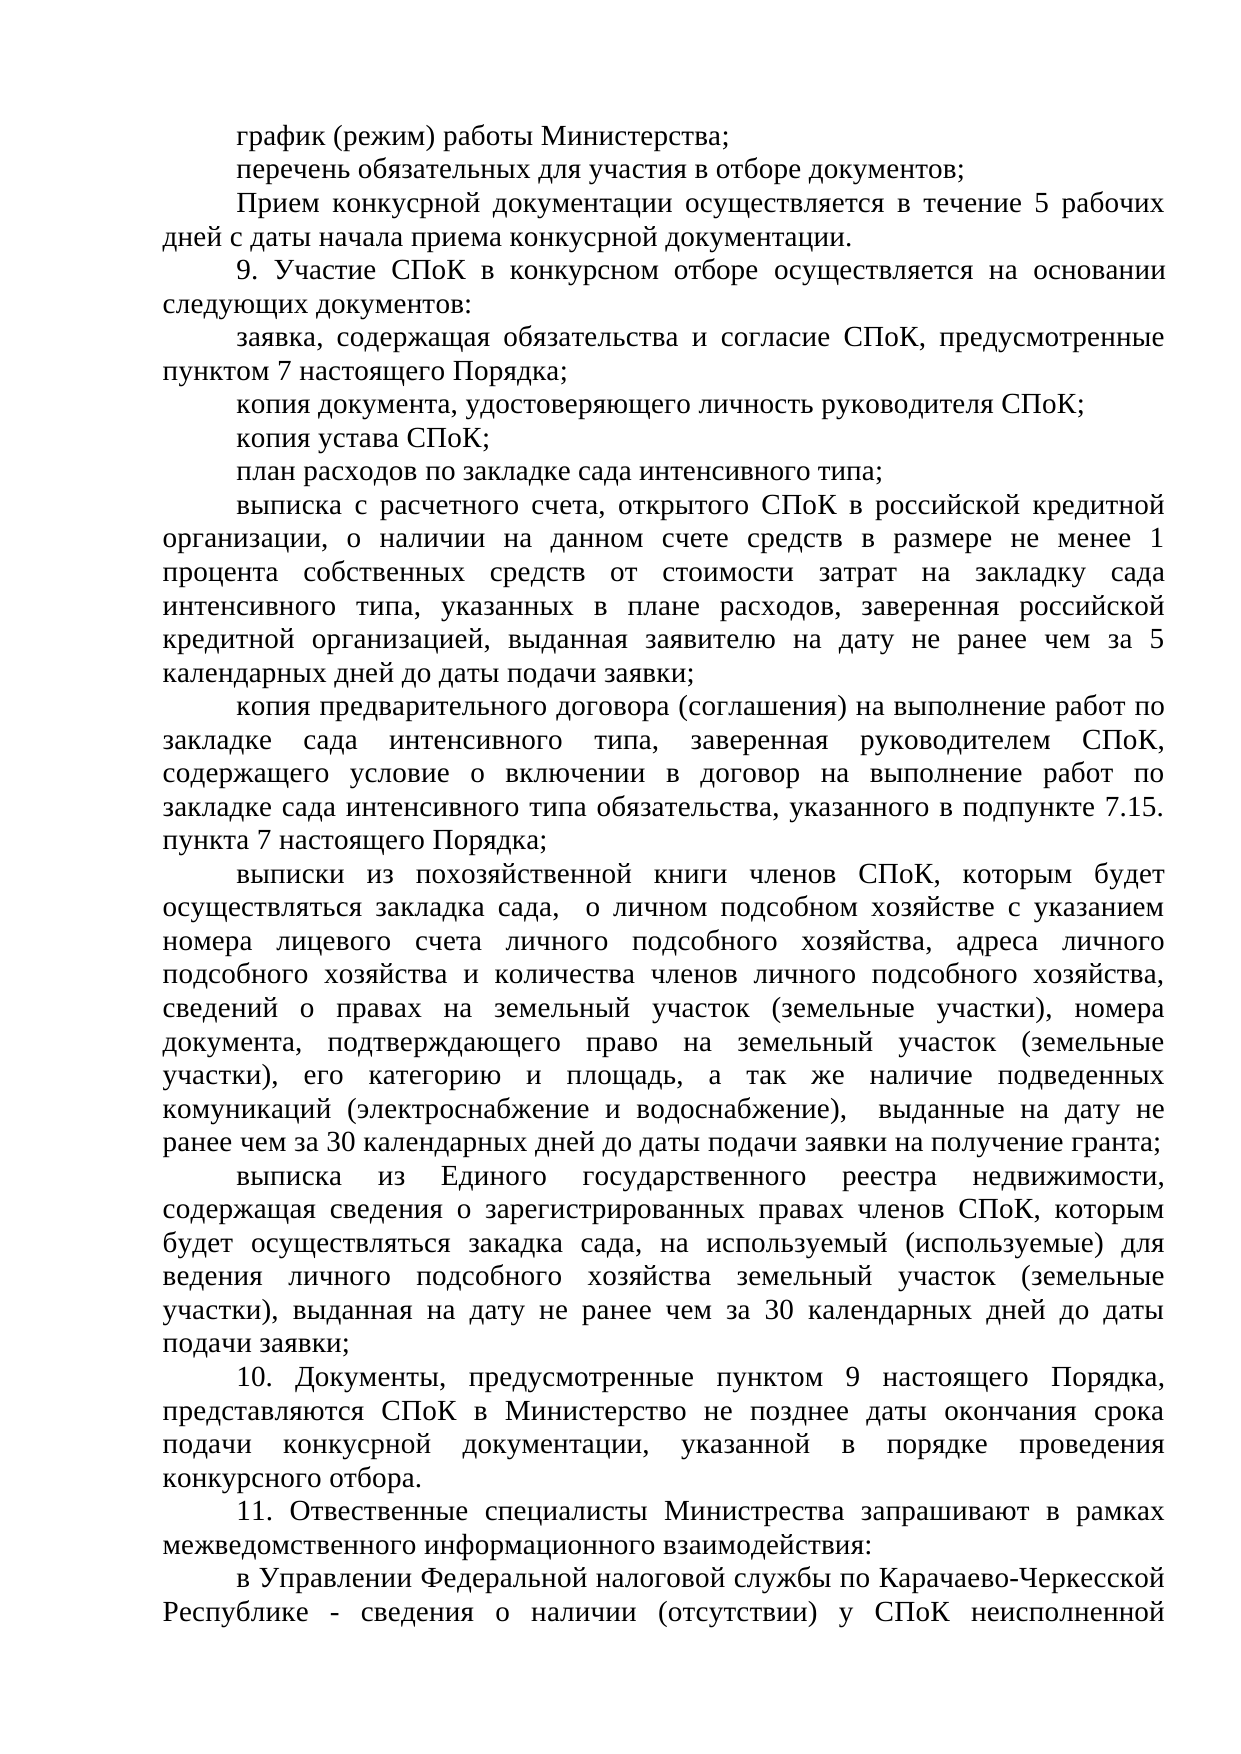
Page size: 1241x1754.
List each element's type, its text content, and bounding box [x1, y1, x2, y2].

text выписки из похозяйственной книги членов СПоК, которым будет осуществляться закладка сада, о личном подсобном хозяйстве с указанием номера лицевого счета личного подсобного хозяйства, адреса личного подсобного хозяйства и количества членов личного подсобного хозяйства, сведений о правах на земельный участок (земельные участки), номера документа, подтверждающего право на земельный участок (земельные участки), его категорию и площадь, а так же наличие подведенных комуникаций (электроснабжение и водоснабжение), выданные на дату не ранее чем за 30 календарных дней до даты подачи заявки на получение гранта; [162, 856, 1167, 1158]
text выписка из Единого государственного реестра недвижимости, содержащая сведения о зарегистрированных правах членов СПоК, которым будет осуществляться закадка сада, на используемый (используемые) для ведения личного подсобного хозяйства земельный участок (земельные участки), выданная на дату не ранее чем за 30 календарных дней до даты подачи заявки; [162, 1158, 1167, 1359]
text Прием конкусрной документации осуществляется в течение 5 рабочих дней с даты начала приема конкусрной документации. [162, 185, 1167, 252]
text выписка с расчетного счета, открытого СПоК в российской кредитной организации, о наличии на данном счете средств в размере не менее 1 процента собственных средств от стоимости затрат на закладку сада интенсивного типа, указанных в плане расходов, заверенная российской кредитной организацией, выданная заявителю на дату не ранее чем за 5 календарных дней до даты подачи заявки; [162, 487, 1167, 688]
text копия документа, удостоверяющего личность руководителя СПоК; [162, 386, 1167, 420]
text 9. Участие СПоК в конкурсном отборе осуществляется на основании следующих документов: [162, 252, 1167, 319]
text план расходов по закладке сада интенсивного типа; [162, 453, 1167, 487]
text копия устава СПоК; [162, 420, 1167, 453]
text график (режим) работы Министерства; [162, 118, 1167, 152]
text копия предварительного договора (соглашения) на выполнение работ по закладке сада интенсивного типа, заверенная руководителем СПоК, содержащего условие о включении в договор на выполнение работ по закладке сада интенсивного типа обязательства, указанного в подпункте 7.15. пункта 7 настоящего Порядка; [162, 688, 1167, 856]
text заявка, содержащая обязательства и согласие СПоК, предусмотренные пунктом 7 настоящего Порядка; [162, 319, 1167, 386]
text 10. Документы, предусмотренные пунктом 9 настоящего Порядка, представляются СПоК в Министерство не позднее даты окончания срока подачи конкусрной документации, указанной в порядке проведения конкурсного отбора. [162, 1359, 1167, 1493]
text 11. Отвественные специалисты Министрества запрашивают в рамках межведомственного информационного взаимодействия: [162, 1493, 1167, 1560]
text перечень обязательных для участия в отборе документов; [162, 152, 1167, 185]
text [162, 1560, 1167, 1627]
